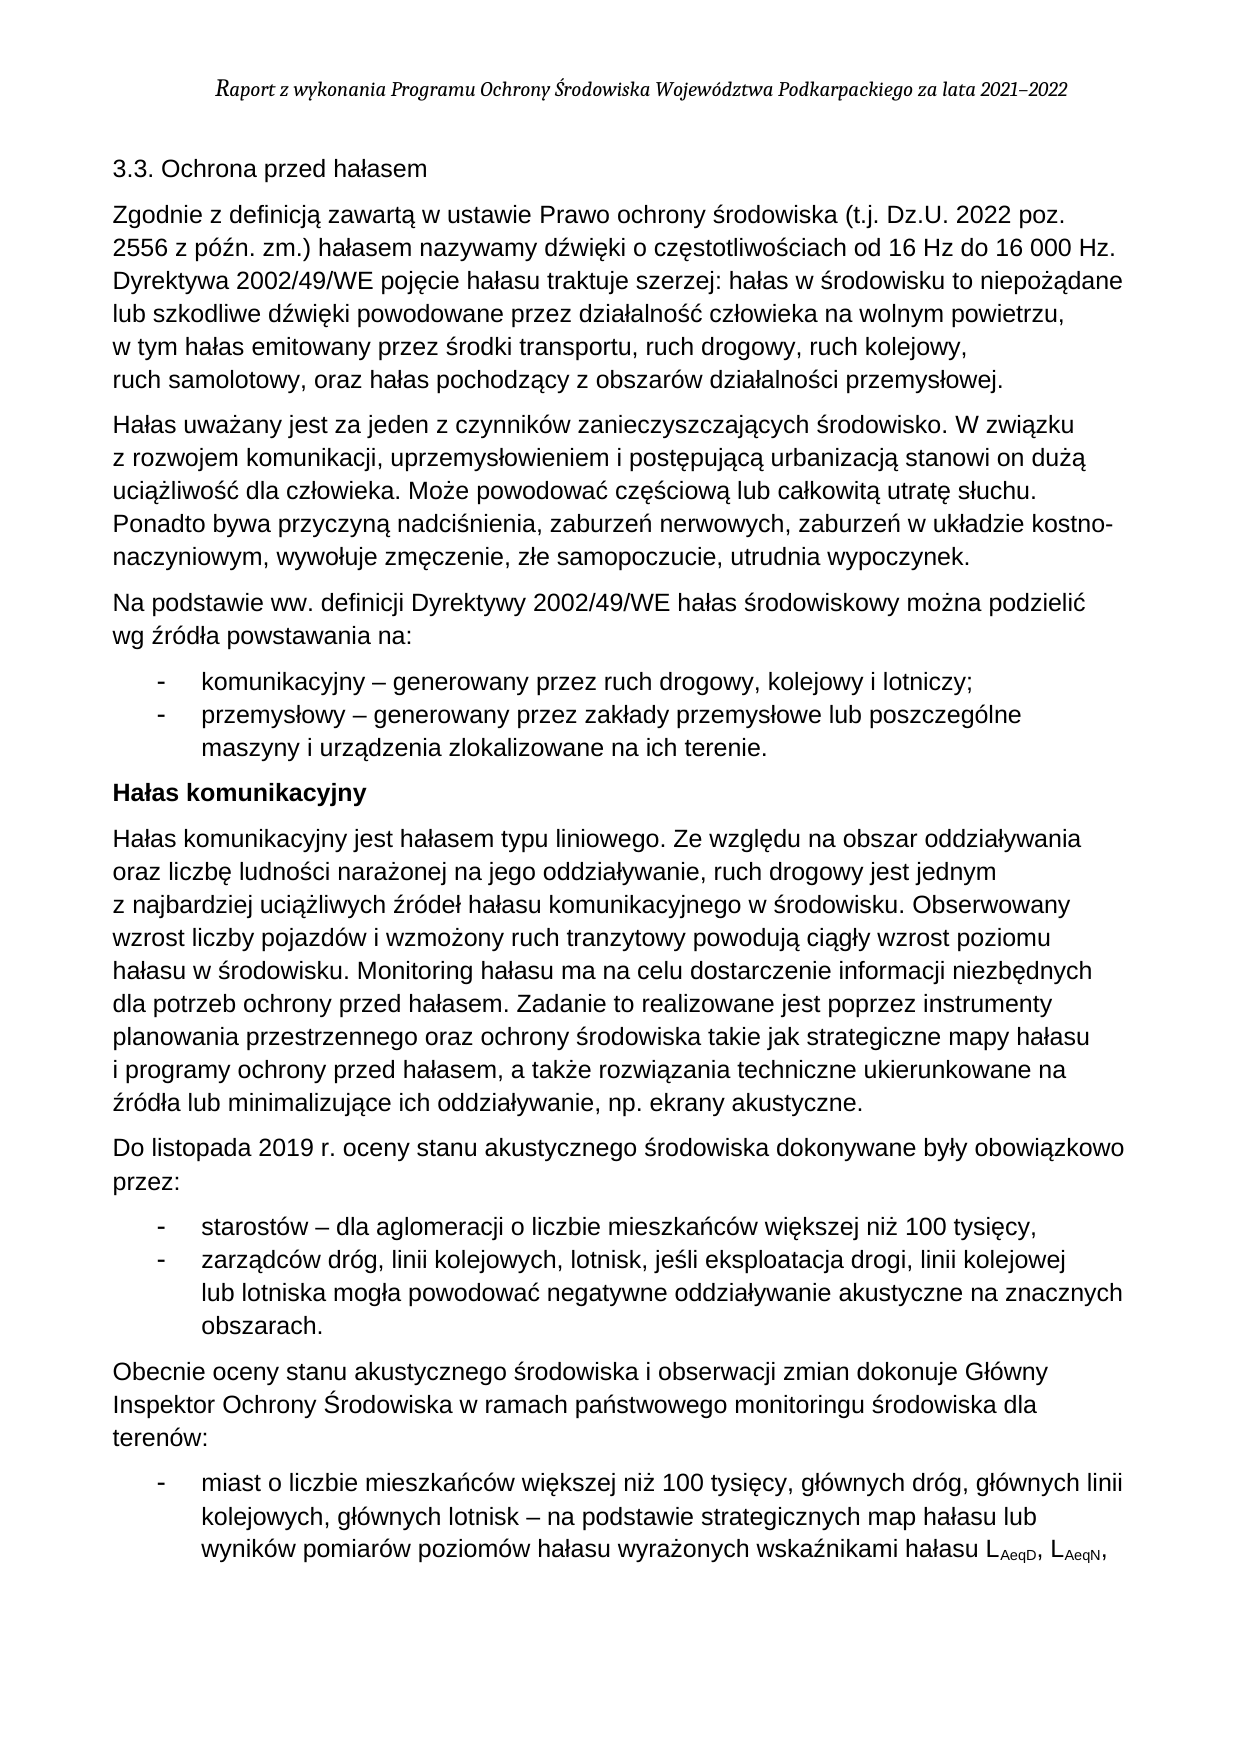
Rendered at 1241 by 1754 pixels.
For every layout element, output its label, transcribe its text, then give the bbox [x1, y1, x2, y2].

text Obecnie oceny stanu akustycznego środowiska i obserwacji zmian dokonuje Główny Inspektor Ochrony Środowiska w ramach państwowego monitoringu środowiska dla terenów: [112, 1357, 1128, 1452]
list przemysłowy – generowany przez zakłady przemysłowe lub poszczególne maszyny i urządzenia zlokalizowane na ich terenie. [157, 699, 1128, 761]
list starostów – dla aglomeracji o liczbie mieszkańców większej niż 100 tysięcy, [157, 1212, 1128, 1241]
text Hałas komunikacyjny [112, 778, 1128, 807]
list zarządców dróg, linii kolejowych, lotnisk, jeśli eksploatacja drogi, linii kolejowej lub lotniska mogła powodować negatywne oddziaływanie akustyczne na znacznych obszarach. [157, 1245, 1128, 1340]
text Hałas uważany jest za jeden z czynników zanieczyszczających środowisko. W związku z rozwojem komunikacji, uprzemysłowieniem i postępującą urbanizacją stanowi on dużą uciążliwość dla człowieka. Może powodować częściową lub całkowitą utratę słuchu. Ponadto bywa przyczyną nadciśnienia, zaburzeń nerwowych, zaburzeń w układzie kostno-naczyniowym, wywołuje zmęczenie, złe samopoczucie, utrudnia wypoczynek. [112, 410, 1128, 571]
text Do listopada 2019 r. oceny stanu akustycznego środowiska dokonywane były obowiązkowo przez: [112, 1133, 1128, 1195]
subtitle 3.3. Ochrona przed hałasem [112, 154, 1128, 183]
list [157, 1468, 1128, 1563]
text Na podstawie ww. definicji Dyrektywy 2002/49/WE hałas środowiskowy można podzielić wg źródła powstawania na: [112, 588, 1128, 650]
text Zgodnie z definicją zawartą w ustawie Prawo ochrony środowiska (t.j. Dz.U. 2022 poz. 2556 z późn. zm.) hałasem nazywamy dźwięki o częstotliwościach od 16 Hz do 16 000 Hz. Dyrektywa 2002/49/WE pojęcie hałasu traktuje szerzej: hałas w środowisku to niepożądane lub szkodliwe dźwięki powodowane przez działalność człowieka na wolnym powietrzu, w tym hałas emitowany przez środki transportu, ruch drogowy, ruch kolejowy, ruch samolotowy, oraz hałas pochodzący z obszarów działalności przemysłowej. [112, 200, 1128, 393]
list komunikacyjny – generowany przez ruch drogowy, kolejowy i lotniczy; [157, 666, 1128, 695]
text Hałas komunikacyjny jest hałasem typu liniowego. Ze względu na obszar oddziaływania oraz liczbę ludności narażonej na jego oddziaływanie, ruch drogowy jest jednym z najbardziej uciążliwych źródeł hałasu komunikacyjnego w środowisku. Obserwowany wzrost liczby pojazdów i wzmożony ruch tranzytowy powodują ciągły wzrost poziomu hałasu w środowisku. Monitoring hałasu ma na celu dostarczenie informacji niezbędnych dla potrzeb ochrony przed hałasem. Zadanie to realizowane jest poprzez instrumenty planowania przestrzennego oraz ochrony środowiska takie jak strategiczne mapy hałasu i programy ochrony przed hałasem, a także rozwiązania techniczne ukierunkowane na źródła lub minimalizujące ich oddziaływanie, np. ekrany akustyczne. [112, 824, 1128, 1117]
